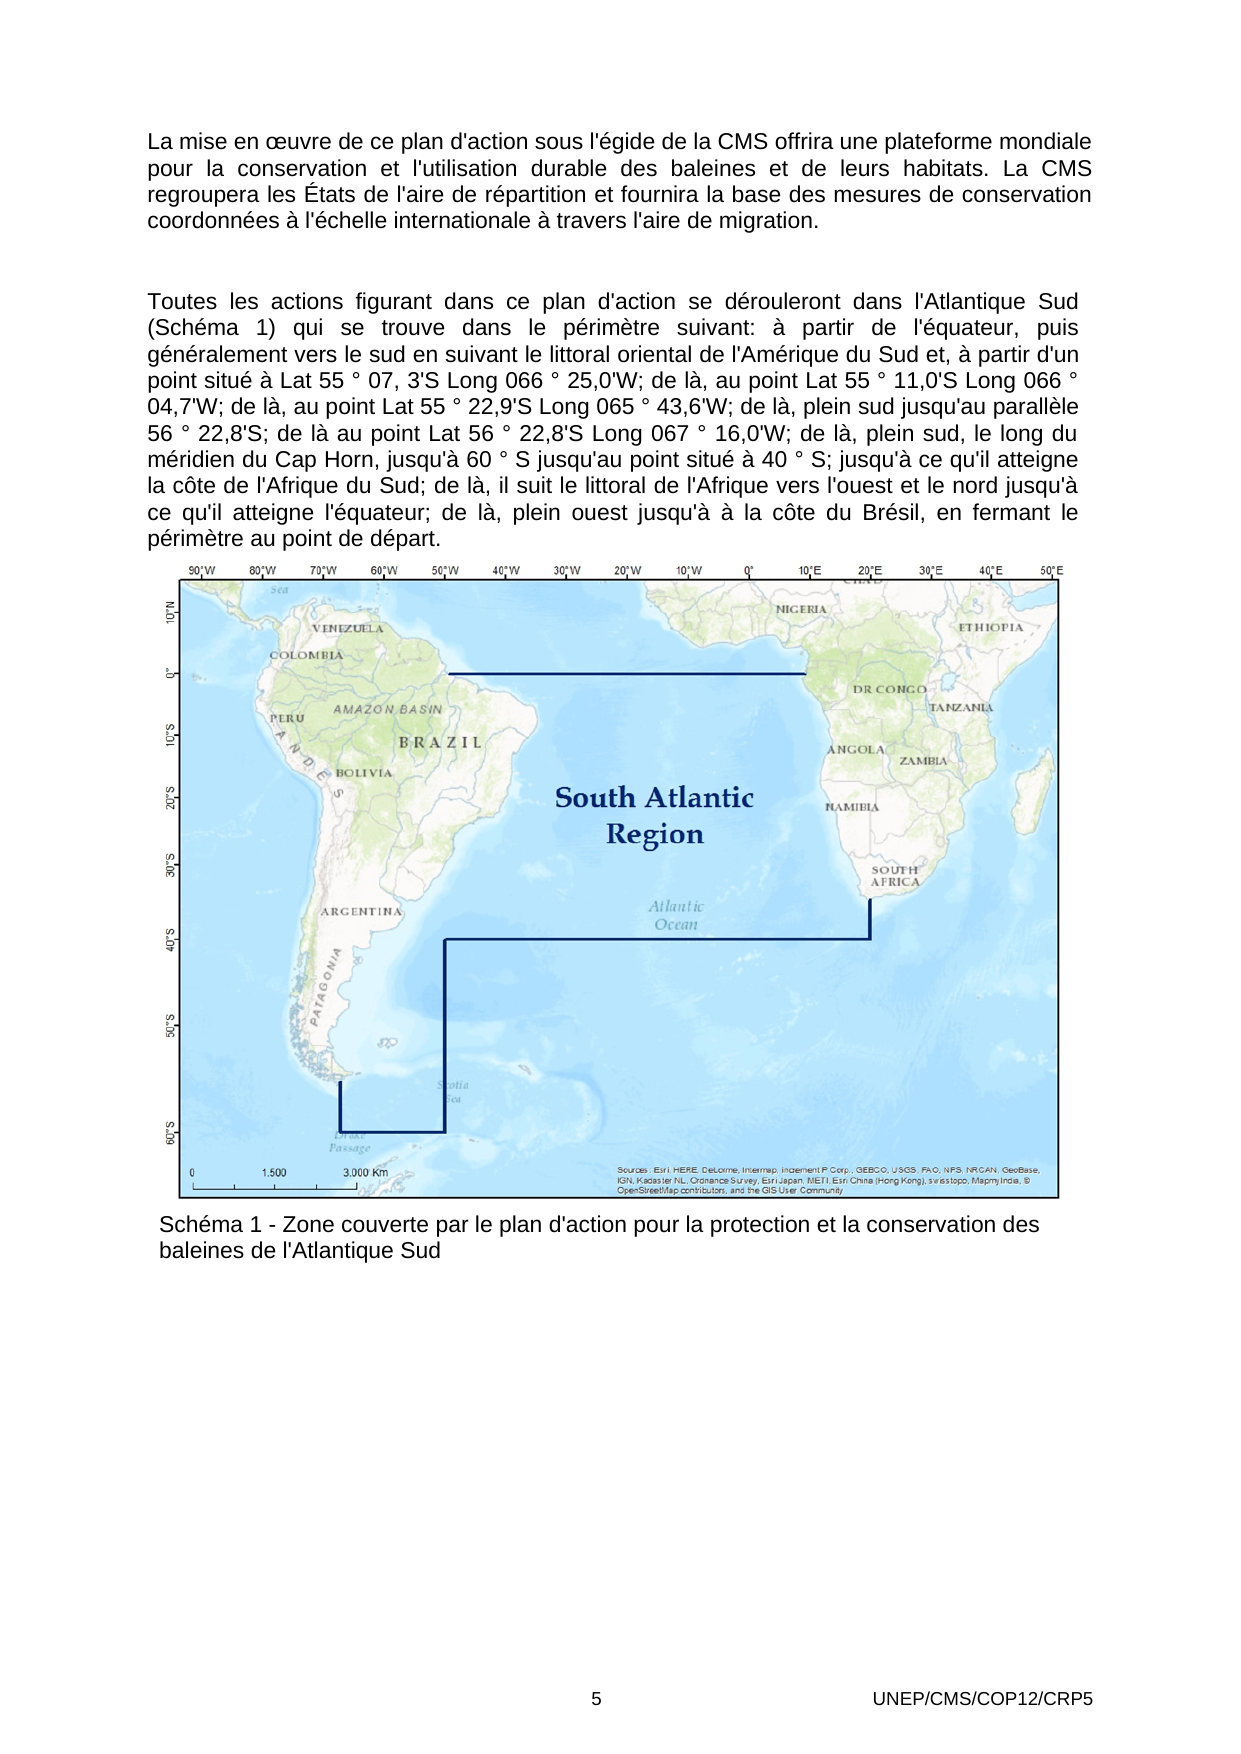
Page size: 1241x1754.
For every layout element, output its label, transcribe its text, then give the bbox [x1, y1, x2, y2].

text La mise en œuvre de ce plan d'action sous l'égide de la CMS offrira une plateforme mondiale pour la conservation et l'utilisation durable des baleines et de leurs habitats. La CMS regroupera les États de l'aire de répartition et fournira la base des mesures de conservation coordonnées à l'échelle internationale à travers l'aire de migration. [147, 128, 1093, 234]
picture [159, 560, 1069, 1204]
text Toutes les actions figurant dans ce plan d'action se dérouleront dans l'Atlantique Sud (Schéma 1) qui se trouve dans le périmètre suivant: à partir de l'équateur, puis généralement vers le sud en suivant le littoral oriental de l'Amérique du Sud et, à partir d'un point situé à Lat 55 ° 07, 3'S Long 066 ° 25,0'W; de là, au point Lat 55 ° 11,0'S Long 066 ° 04,7'W; de là, au point Lat 55 ° 22,9'S Long 065 ° 43,6'W; de là, plein sud jusqu'au parallèle 56 ° 22,8'S; de là au point Lat 56 ° 22,8'S Long 067 ° 16,0'W; de là, plein sud, le long du méridien du Cap Horn, jusqu'à 60 ° S jusqu'au point situé à 40 ° S; jusqu'à ce qu'il atteigne la côte de l'Afrique du Sud; de là, il suit le littoral de l'Afrique vers l'ouest et le nord jusqu'à ce qu'il atteigne l'équateur; de là, plein ouest jusqu'à à la côte du Brésil, en fermant le périmètre au point de départ. [147, 288, 1080, 551]
text Schéma 1 - Zone couverte par le plan d'action pour la protection et la conservation des baleines de l'Atlantique Sud [159, 1209, 1093, 1263]
